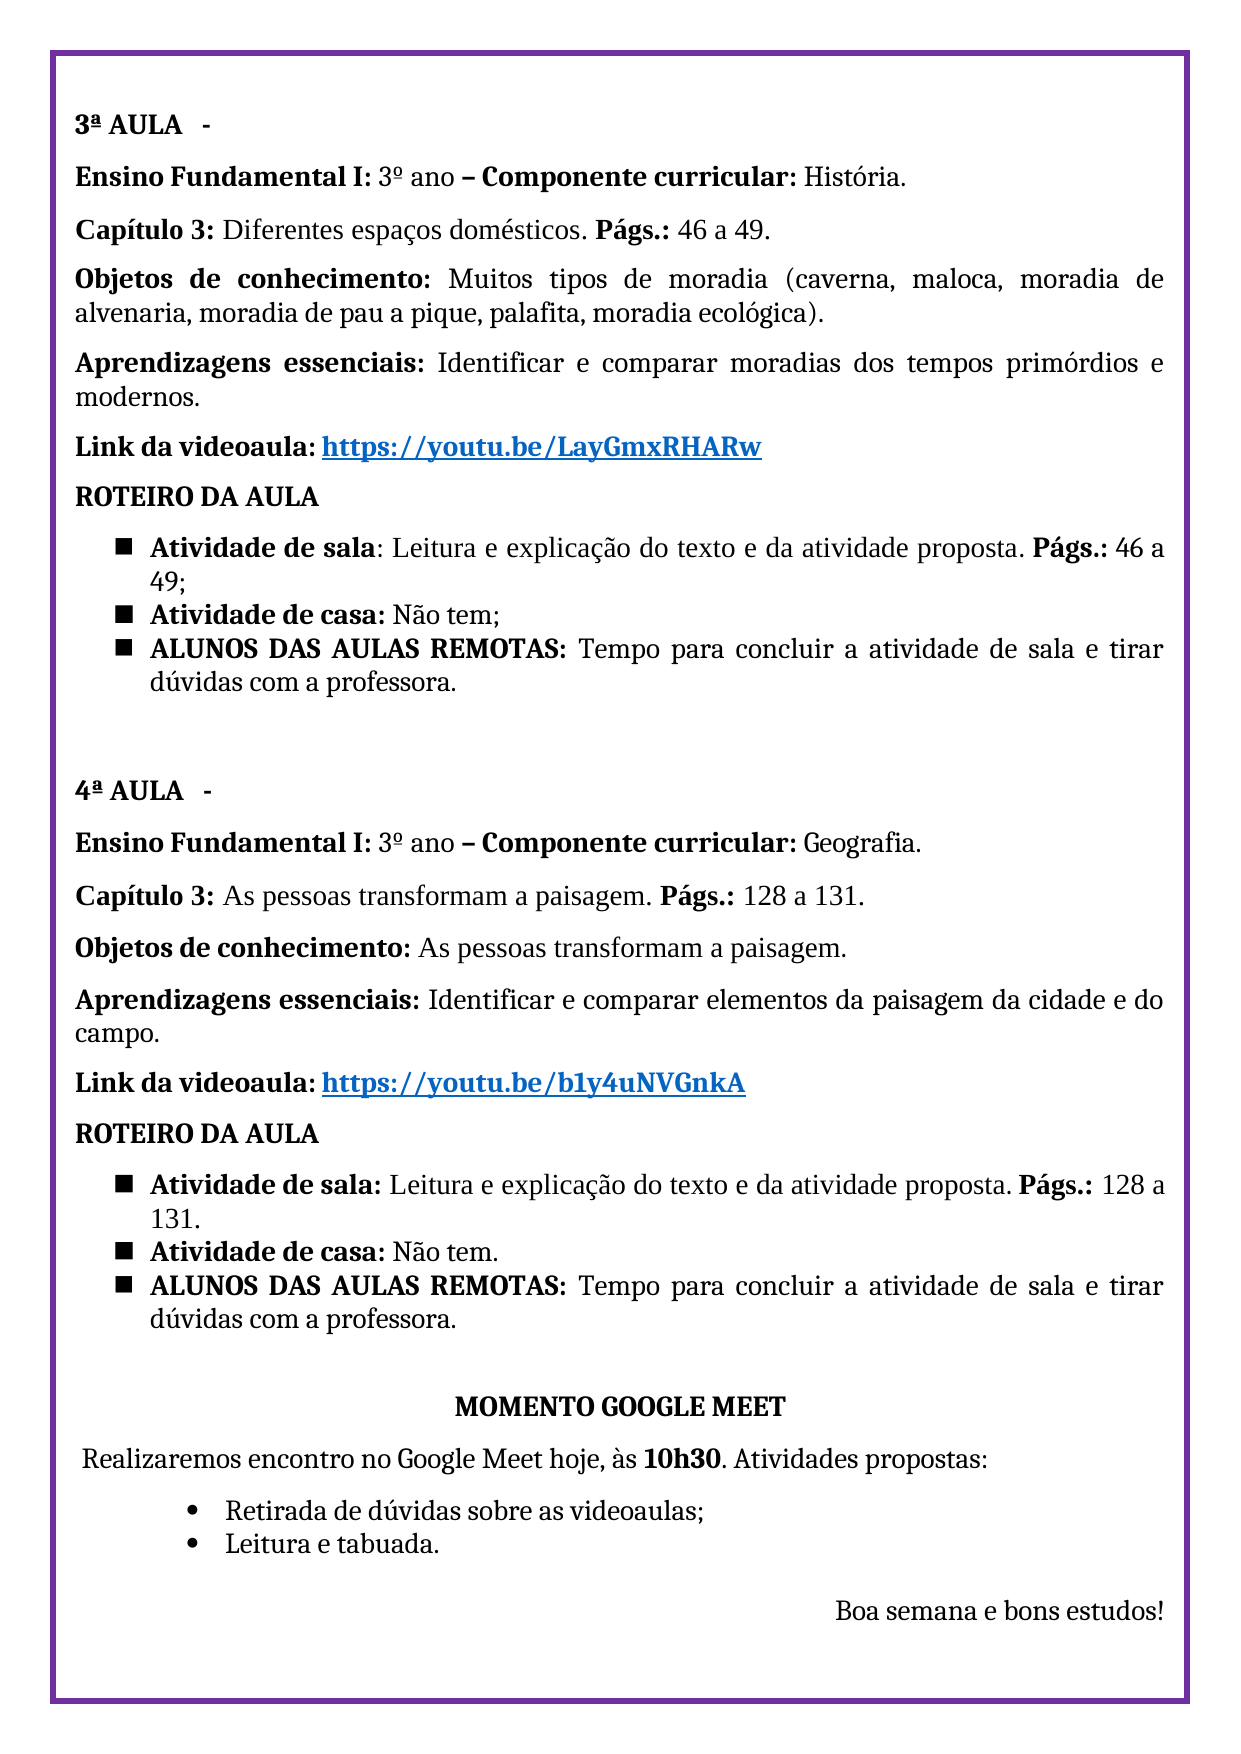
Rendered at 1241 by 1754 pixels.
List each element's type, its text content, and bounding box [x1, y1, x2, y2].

text Objetos de conhecimento: Muitos tipos de moradia (caverna, maloca, moradia de alvenaria, moradia de pau a pique, palafita, moradia ecológica). [75, 262, 1165, 329]
text Objetos de conhecimento: As pessoas transformam a paisagem. [75, 930, 1165, 964]
text Ensino Fundamental I: 3º ano – Componente curricular: Geografia. [75, 826, 1165, 860]
text Aprendizagens essenciais: Identificar e comparar moradias dos tempos primórdios e modernos. [75, 346, 1165, 413]
list ALUNOS DAS AULAS REMOTAS: Tempo para concluir a atividade de sala e tirar dúvidas com a professora. [112, 632, 1165, 699]
text Capítulo 3: Diferentes espaços domésticos. Págs.: 46 a 49. [75, 212, 1165, 246]
text Link da videoaula: https://youtu.be/b1y4uNVGnkA [75, 1067, 1165, 1100]
list ALUNOS DAS AULAS REMOTAS: Tempo para concluir a atividade de sala e tirar dúvidas com a professora. [112, 1269, 1165, 1336]
text ROTEIRO DA AULA [75, 480, 1165, 514]
list Atividade de sala: Leitura e explicação do texto e da atividade proposta. Págs.: 46 a 49; [112, 530, 1165, 598]
text 4ª AULA - [75, 774, 1165, 808]
text ROTEIRO DA AULA [75, 1117, 1165, 1150]
list Leitura e tabuada. [187, 1527, 1165, 1561]
list Atividade de casa: Não tem. [112, 1235, 1165, 1269]
text 3ª AULA - [75, 108, 1165, 142]
text Boa semana e bons estudos! [75, 1594, 1165, 1628]
text Ensino Fundamental I: 3º ano – Componente curricular: História. [75, 160, 1165, 194]
text Capítulo 3: As pessoas transformam a paisagem. Págs.: 128 a 131. [75, 878, 1165, 912]
text Link da videoaula: https://youtu.be/LayGmxRHARw [75, 430, 1165, 463]
text MOMENTO GOOGLE MEET [75, 1390, 1165, 1424]
list Retirada de dúvidas sobre as videoaulas; [187, 1494, 1165, 1527]
text Aprendizagens essenciais: Identificar e comparar elementos da paisagem da cidade e do campo. [75, 983, 1165, 1050]
list Atividade de casa: Não tem; [112, 598, 1165, 632]
text Realizaremos encontro no Google Meet hoje, às 10h30. Atividades propostas: [75, 1442, 1165, 1476]
list Atividade de sala: Leitura e explicação do texto e da atividade proposta. Págs.: 128 a 131. [112, 1167, 1165, 1235]
